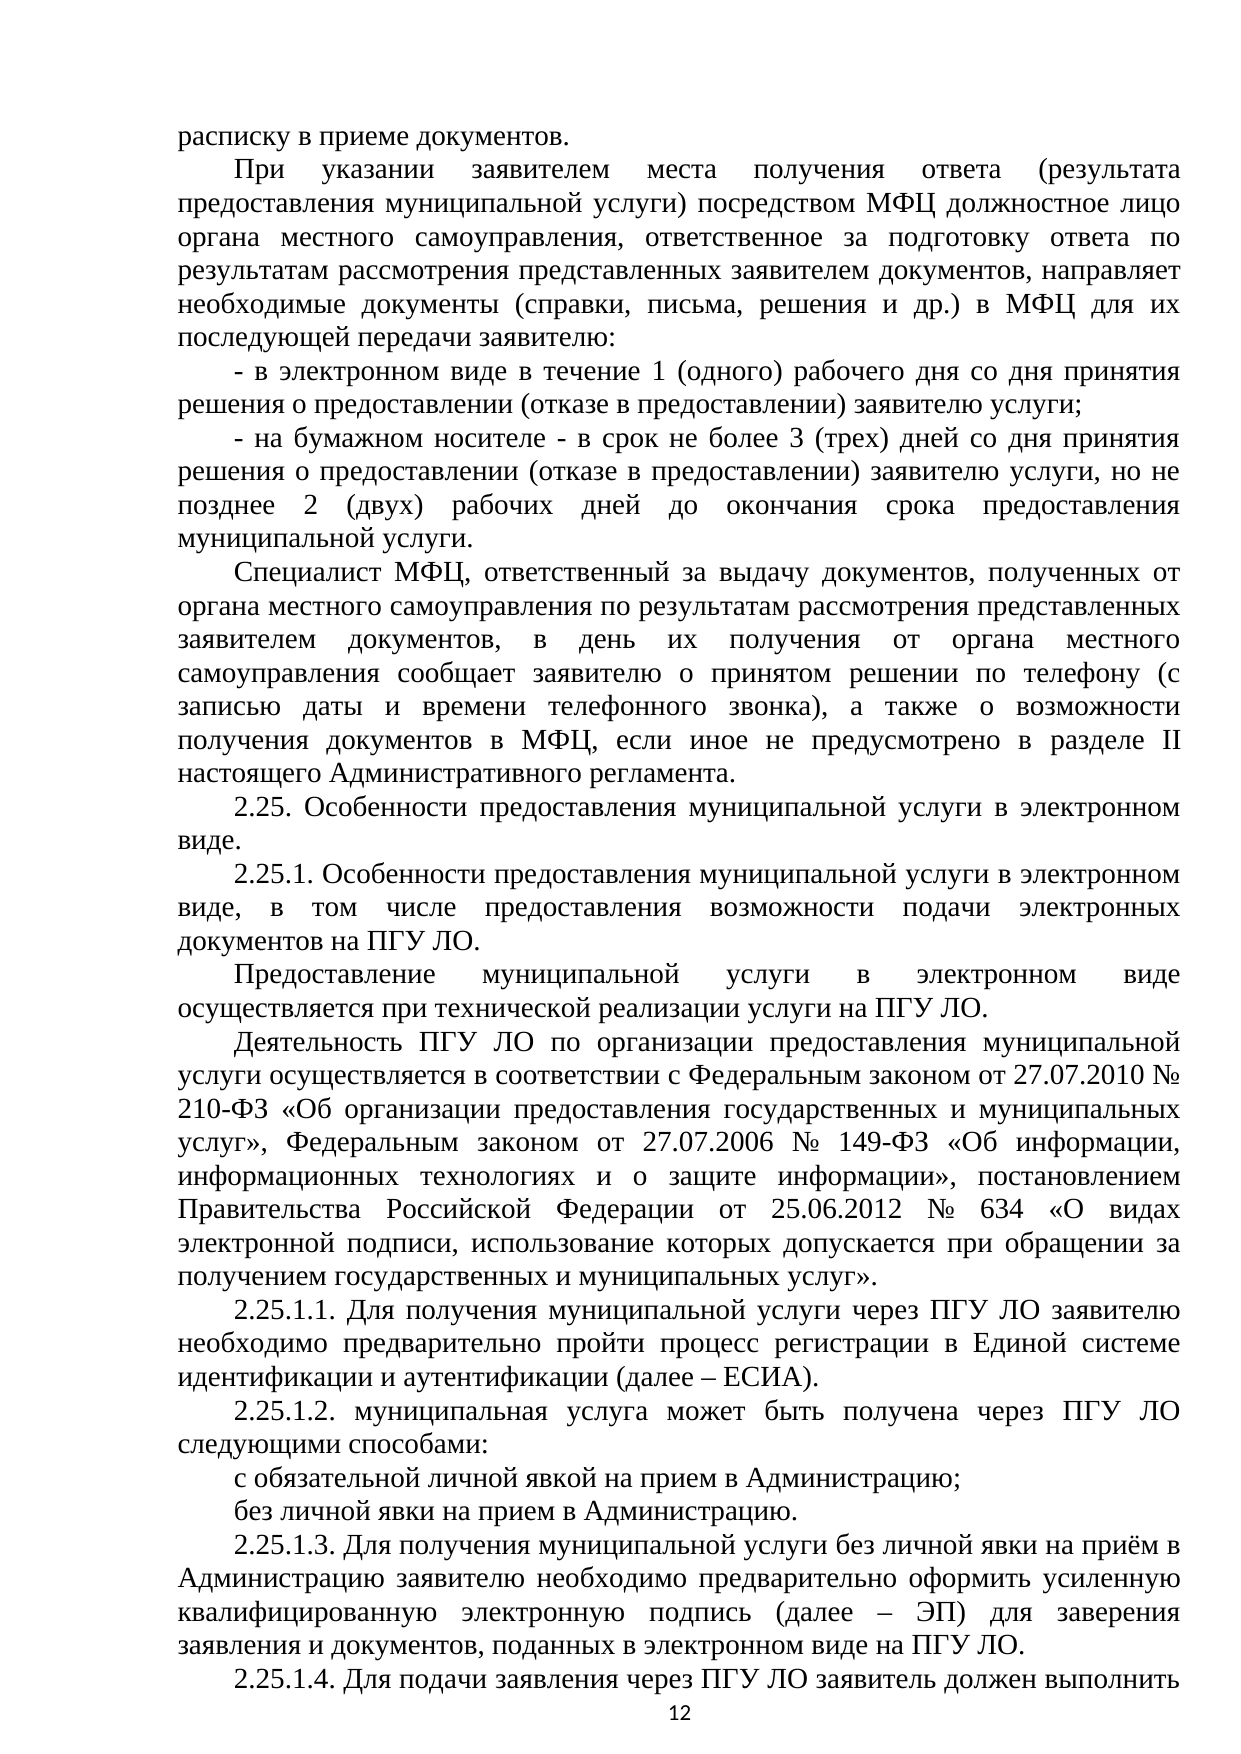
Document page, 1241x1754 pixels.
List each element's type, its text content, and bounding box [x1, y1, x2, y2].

text - на бумажном носителе - в срок не более 3 (трех) дней со дня принятия решения о предоставлении (отказе в предоставлении) заявителю услуги, но не позднее 2 (двух) рабочих дней до окончания срока предоставления муниципальной услуги. [177, 420, 1181, 554]
text 2.25.1.3. Для получения муниципальной услуги без личной явки на приём в Администрацию заявителю необходимо предварительно оформить усиленную квалифицированную электронную подпись (далее – ЭП) для заверения заявления и документов, поданных в электронном виде на ПГУ ЛО. [177, 1527, 1181, 1661]
text Предоставление муниципальной услуги в электронном виде осуществляется при технической реализации услуги на ПГУ ЛО. [177, 957, 1181, 1024]
text 2.25.1.2. муниципальная услуга может быть получена через ПГУ ЛО следующими способами: [177, 1393, 1181, 1460]
text Деятельность ПГУ ЛО по организации предоставления муниципальной услуги осуществляется в соответствии с Федеральным законом от 27.07.2010 № 210-ФЗ «Об организации предоставления государственных и муниципальных услуг», Федеральным законом от 27.07.2006 № 149-ФЗ «Об информации, информационных технологиях и о защите информации», постановлением Правительства Российской Федерации от 25.06.2012 № 634 «О видах электронной подписи, использование которых допускается при обращении за получением государственных и муниципальных услуг». [177, 1024, 1181, 1292]
text без личной явки на прием в Администрацию. [177, 1493, 1181, 1527]
text 2.25.1. Особенности предоставления муниципальной услуги в электронном виде, в том числе предоставления возможности подачи электронных документов на ПГУ ЛО. [177, 856, 1181, 957]
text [177, 1661, 1181, 1694]
text 2.25.1.1. Для получения муниципальной услуги через ПГУ ЛО заявителю необходимо предварительно пройти процесс регистрации в Единой системе идентификации и аутентификации (далее – ЕСИА). [177, 1292, 1181, 1393]
text - в электронном виде в течение 1 (одного) рабочего дня со дня принятия решения о предоставлении (отказе в предоставлении) заявителю услуги; [177, 353, 1181, 420]
text Специалист МФЦ, ответственный за выдачу документов, полученных от органа местного самоуправления по результатам рассмотрения представленных заявителем документов, в день их получения от органа местного самоуправления сообщает заявителю о принятом решении по телефону (с записью даты и времени телефонного звонка), а также о возможности получения документов в МФЦ, если иное не предусмотрено в разделе II настоящего Административного регламента. [177, 554, 1181, 789]
text 2.25. Особенности предоставления муниципальной услуги в электронном виде. [177, 789, 1181, 856]
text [177, 118, 1181, 152]
text При указании заявителем места получения ответа (результата предоставления муниципальной услуги) посредством МФЦ должностное лицо органа местного самоуправления, ответственное за подготовку ответа по результатам рассмотрения представленных заявителем документов, направляет необходимые документы (справки, письма, решения и др.) в МФЦ для их последующей передачи заявителю: [177, 152, 1181, 353]
text с обязательной личной явкой на прием в Администрацию; [177, 1460, 1181, 1493]
